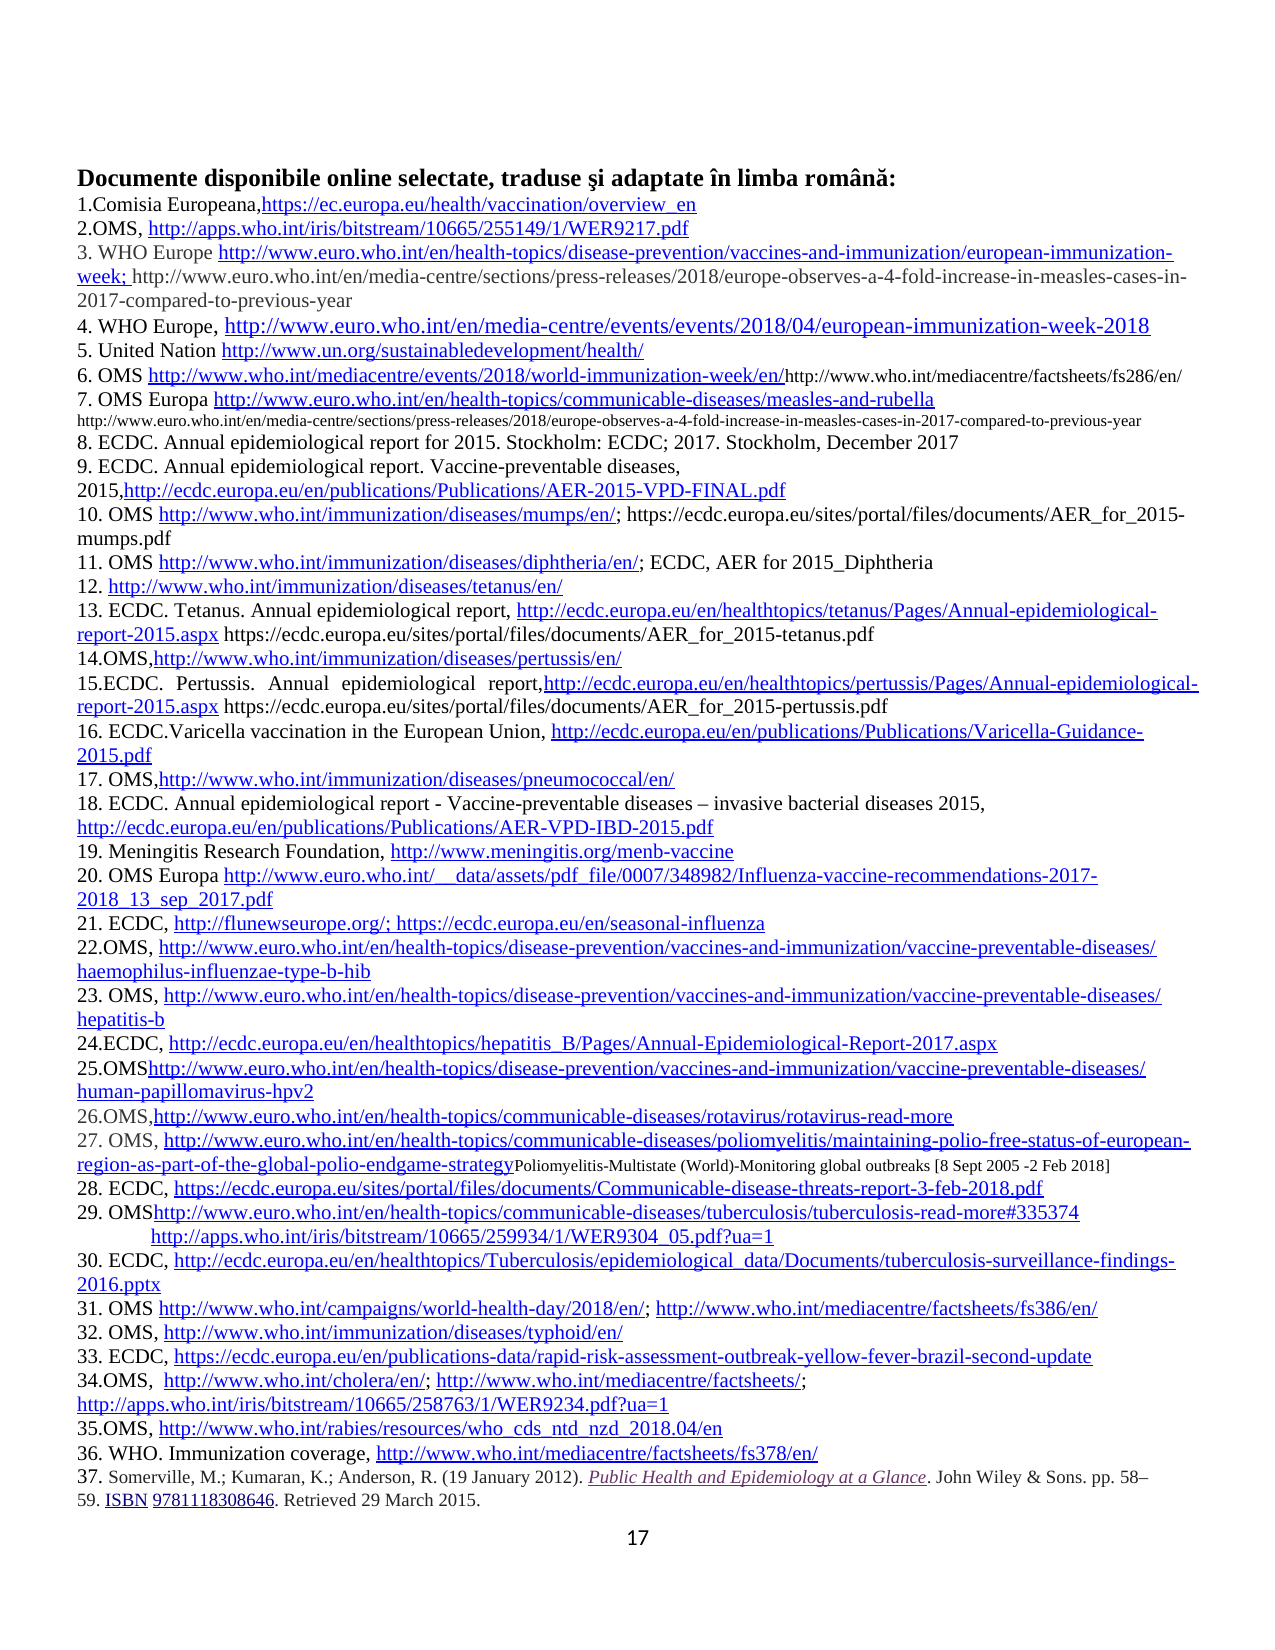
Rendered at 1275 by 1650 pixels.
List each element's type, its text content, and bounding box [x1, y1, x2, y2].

text 33. ECDC, https://ecdc.europa.eu/en/publications-data/rapid-risk-assessment-outbreak-yellow-fever-brazil-second-update [77, 1344, 1198, 1368]
text 22.OMS, http://www.euro.who.int/en/health-topics/disease-prevention/vaccines-and-immunization/vaccine-preventable-diseases/haemophilus-influenzae-type-b-hib [77, 935, 1198, 983]
text 8. ECDC. Annual epidemiological report for 2015. Stockholm: ECDC; 2017. Stockholm, December 2017 [77, 430, 1198, 454]
text 26.OMS,http://www.euro.who.int/en/health-topics/communicable-diseases/rotavirus/rotavirus-read-more [77, 1103, 1198, 1128]
text 15.ECDC. Pertussis. Annual epidemiological report,http://ecdc.europa.eu/en/healthtopics/pertussis/Pages/Annual-epidemiological-report-2015.aspx https://ecdc.europa.eu/sites/portal/files/documents/AER_for_2015-pertussis.pdf [77, 670, 1198, 718]
text http://www.euro.who.int/en/media-centre/sections/press-releases/2018/europe-observes-a-4-fold-increase-in-measles-cases-in-2017-compared-to-previous-year [77, 411, 1198, 430]
text 34.OMS, http://www.who.int/cholera/en/; http://www.who.int/mediacentre/factsheets/; http://apps.who.int/iris/bitstream/10665/258763/1/WER9234.pdf?ua=1 [77, 1368, 1198, 1416]
text 14.OMS,http://www.who.int/immunization/diseases/pertussis/en/ [77, 646, 1167, 670]
text 4. WHO Europe, http://www.euro.who.int/en/media-centre/events/events/2018/04/european-immunization-week-2018 [77, 312, 1198, 338]
text 27. OMS, http://www.euro.who.int/en/health-topics/communicable-diseases/poliomyelitis/maintaining-polio-free-status-of-european-region-as-part-of-the-global-polio-endgame-strategyPoliomyelitis-Multistate (World)-Monitoring global outbreaks [8 Sept 2005 -2 Feb 2018] [77, 1128, 1198, 1176]
text 23. OMS, http://www.euro.who.int/en/health-topics/disease-prevention/vaccines-and-immunization/vaccine-preventable-diseases/hepatitis-b [77, 983, 1198, 1031]
text 17. OMS,http://www.who.int/immunization/diseases/pneumococcal/en/ [77, 767, 1198, 791]
text Documente disponibile online selectate, traduse şi adaptate în limba română: [77, 163, 1198, 192]
text 21. ECDC, http://flunewseurope.org/; https://ecdc.europa.eu/en/seasonal-influenza [77, 911, 1198, 935]
text 7. OMS Europa http://www.euro.who.int/en/health-topics/communicable-diseases/measles-and-rubella [77, 387, 1198, 411]
text 37. Somerville, M.; Kumaran, K.; Anderson, R. (19 January 2012). Public Health and Epidemiology at a Glance. John Wiley & Sons. pp. 58–59. ISBN 9781118308646. Retrieved 29 March 2015. [77, 1464, 1198, 1510]
text 10. OMS http://www.who.int/immunization/diseases/mumps/en/; https://ecdc.europa.eu/sites/portal/files/documents/AER_for_2015-mumps.pdf [77, 502, 1198, 550]
text 30. ECDC, http://ecdc.europa.eu/en/healthtopics/Tuberculosis/epidemiological_data/Documents/tuberculosis-surveillance-findings-2016.pptx [77, 1248, 1198, 1296]
text 3. WHO Europe http://www.euro.who.int/en/health-topics/disease-prevention/vaccines-and-immunization/european-immunization-week; http://www.euro.who.int/en/media-centre/sections/press-releases/2018/europe-observes-a-4-fold-increase-in-measles-cases-in-2017-compared-to-previous-year [77, 240, 1198, 312]
text 28. ECDC, https://ecdc.europa.eu/sites/portal/files/documents/Communicable-disease-threats-report-3-feb-2018.pdf [77, 1176, 1198, 1200]
text 36. WHO. Immunization coverage, http://www.who.int/mediacentre/factsheets/fs378/en/ [77, 1440, 1198, 1464]
text 1.Comisia Europeana,https://ec.europa.eu/health/vaccination/overview_en [77, 192, 1198, 216]
text 35.OMS, http://www.who.int/rabies/resources/who_cds_ntd_nzd_2018.04/en [77, 1416, 1198, 1440]
text 19. Meningitis Research Foundation, http://www.meningitis.org/menb-vaccine [77, 839, 1198, 863]
text 32. OMS, http://www.who.int/immunization/diseases/typhoid/en/ [77, 1320, 1198, 1344]
text 13. ECDC. Tetanus. Annual epidemiological report, http://ecdc.europa.eu/en/healthtopics/tetanus/Pages/Annual-epidemiological-report-2015.aspx https://ecdc.europa.eu/sites/portal/files/documents/AER_for_2015-tetanus.pdf [77, 598, 1198, 646]
text http://apps.who.int/iris/bitstream/10665/259934/1/WER9304_05.pdf?ua=1 [77, 1224, 1198, 1248]
text 2.OMS, http://apps.who.int/iris/bitstream/10665/255149/1/WER9217.pdf [77, 216, 1198, 240]
text 31. OMS http://www.who.int/campaigns/world-health-day/2018/en/; http://www.who.int/mediacentre/factsheets/fs386/en/ [77, 1296, 1198, 1320]
text 18. ECDC. Annual epidemiological report - Vaccine-preventable diseases – invasive bacterial diseases 2015, http://ecdc.europa.eu/en/publications/Publications/AER-VPD-IBD-2015.pdf [77, 791, 1198, 839]
subtitle 29. OMShttp://www.euro.who.int/en/health-topics/communicable-diseases/tuberculosis/tuberculosis-read-more#335374 [77, 1200, 1198, 1224]
text 9. ECDC. Annual epidemiological report. Vaccine-preventable diseases, 2015,http://ecdc.europa.eu/en/publications/Publications/AER-2015-VPD-FINAL.pdf [77, 454, 1198, 502]
text 5. United Nation http://www.un.org/sustainabledevelopment/health/ [77, 338, 1198, 362]
text 25.OMShttp://www.euro.who.int/en/health-topics/disease-prevention/vaccines-and-immunization/vaccine-preventable-diseases/human-papillomavirus-hpv2 [77, 1055, 1198, 1103]
text 12. http://www.who.int/immunization/diseases/tetanus/en/ [77, 574, 1167, 598]
text 11. OMS http://www.who.int/immunization/diseases/diphtheria/en/; ECDC, AER for 2015_Diphtheria [77, 550, 1167, 574]
text 20. OMS Europa http://www.euro.who.int/__data/assets/pdf_file/0007/348982/Influenza-vaccine-recommendations-2017-2018_13_sep_2017.pdf [77, 863, 1198, 911]
text 16. ECDC.Varicella vaccination in the European Union, http://ecdc.europa.eu/en/publications/Publications/Varicella-Guidance-2015.pdf [77, 718, 1198, 767]
text 24.ECDC, http://ecdc.europa.eu/en/healthtopics/hepatitis_B/Pages/Annual-Epidemiological-Report-2017.aspx [77, 1031, 1198, 1055]
text 6. OMS http://www.who.int/mediacentre/events/2018/world-immunization-week/en/http://www.who.int/mediacentre/factsheets/fs286/en/ [77, 362, 1198, 387]
